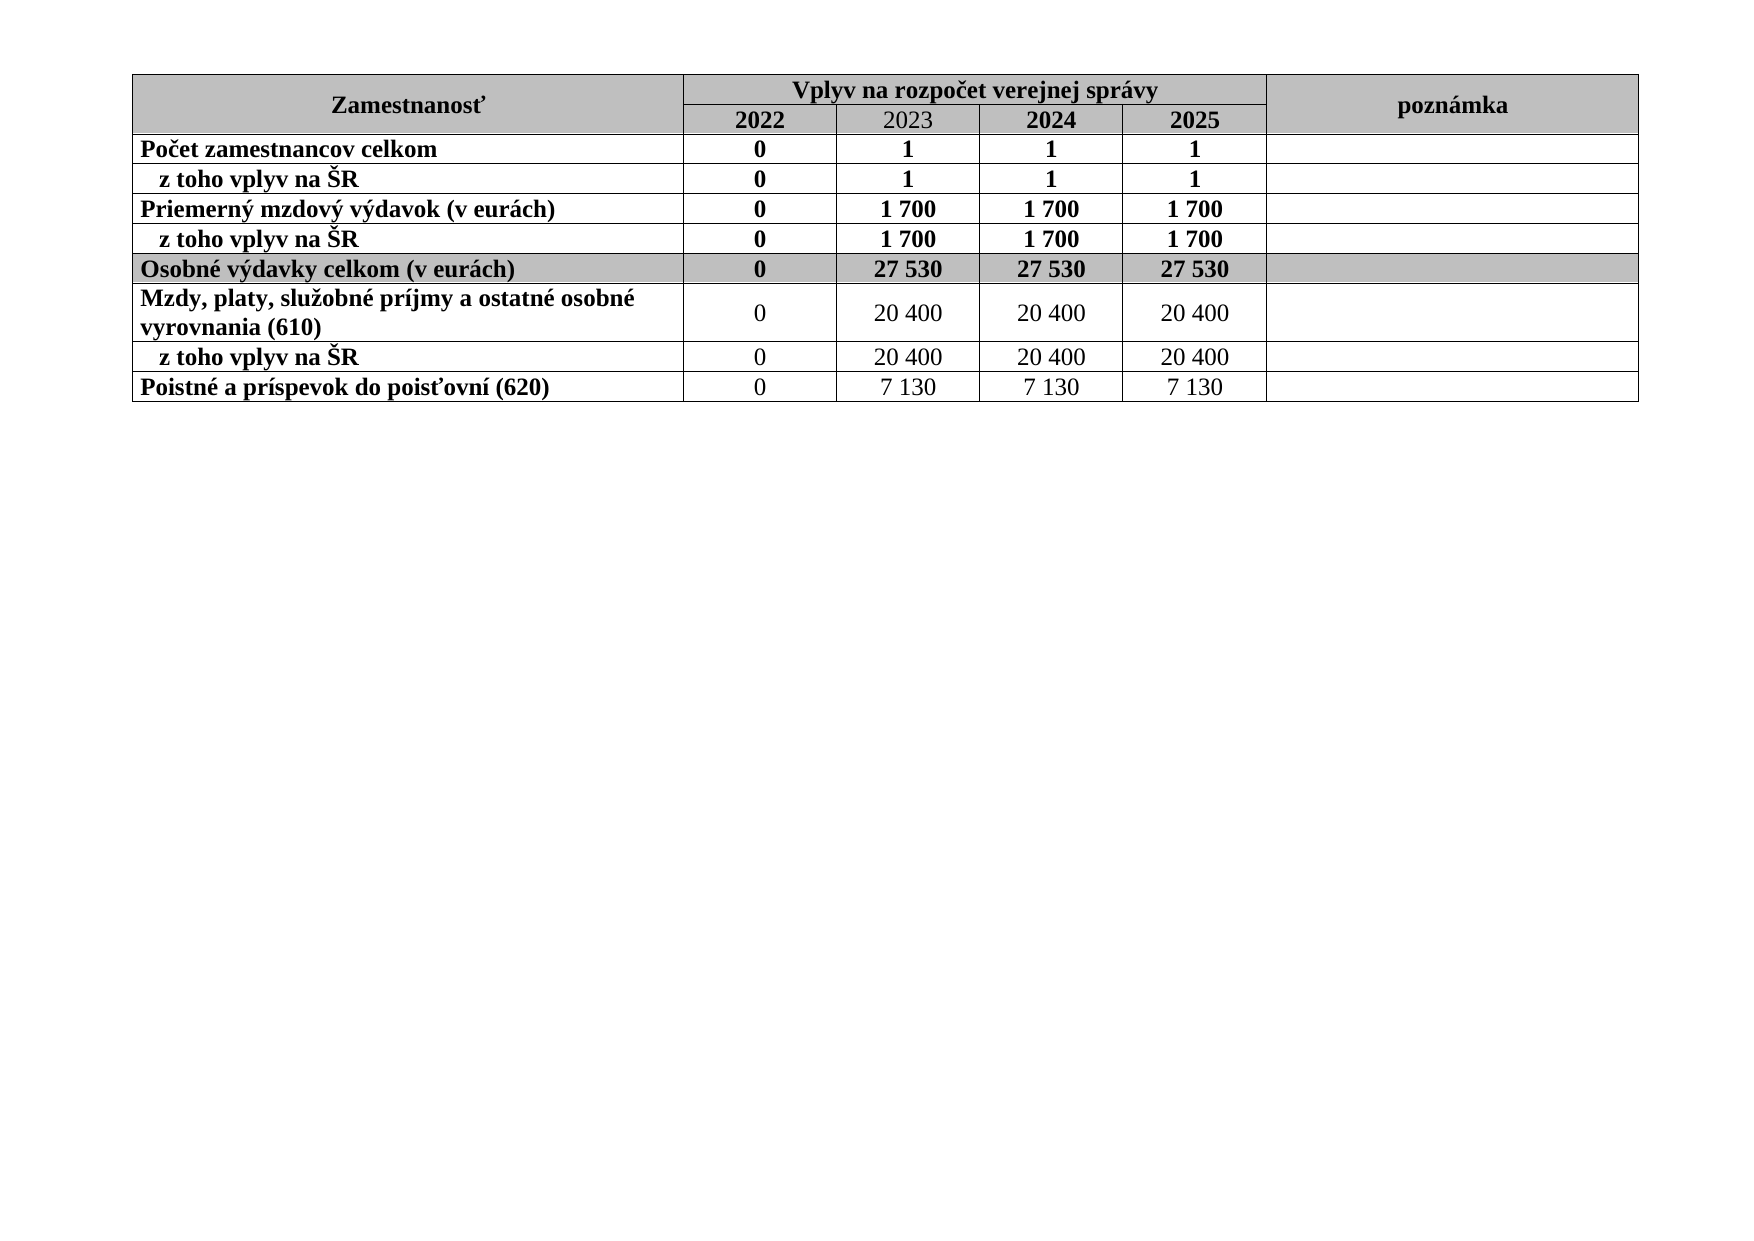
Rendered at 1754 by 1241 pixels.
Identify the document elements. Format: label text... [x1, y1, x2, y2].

table_cell [1267, 284, 1638, 341]
table_cell 27 530 [1123, 254, 1266, 282]
table_cell 1 700 [837, 224, 979, 253]
table_cell [1267, 254, 1638, 282]
table_cell 0 [684, 194, 836, 223]
table_cell 2025 [1123, 105, 1266, 133]
table_cell z toho vplyv na ŠR [133, 224, 683, 253]
table_cell 7 130 [980, 372, 1122, 401]
table_cell Mzdy, platy, služobné príjmy a ostatné osobné vyrovnania (610) [133, 284, 683, 341]
table_cell [1267, 194, 1638, 223]
table_cell 20 400 [980, 342, 1122, 371]
table_cell 20 400 [980, 284, 1122, 341]
table_header Zamestnanosť [133, 75, 683, 133]
table_cell [1267, 135, 1638, 163]
table_header Vplyv na rozpočet verejnej správy [684, 75, 1266, 104]
table_cell 0 [684, 164, 836, 193]
table_cell [1267, 224, 1638, 253]
table_cell 7 130 [1123, 372, 1266, 401]
table_cell 1 700 [980, 194, 1122, 223]
table_cell 1 [1123, 135, 1266, 163]
table_cell [1267, 372, 1638, 401]
table_cell 1 700 [837, 194, 979, 223]
table_cell 20 400 [837, 342, 979, 371]
table_cell 20 400 [837, 284, 979, 341]
table_cell Priemerný mzdový výdavok (v eurách) [133, 194, 683, 223]
table_cell 0 [684, 284, 836, 341]
table_cell 2024 [980, 105, 1122, 133]
table_cell 1 700 [1123, 194, 1266, 223]
table_cell 27 530 [980, 254, 1122, 282]
table_cell 1 [1123, 164, 1266, 193]
table_cell Počet zamestnancov celkom [133, 135, 683, 163]
table_cell 2022 [684, 105, 836, 133]
table_cell Poistné a príspevok do poisťovní (620) [133, 372, 683, 401]
table_cell 1 [980, 164, 1122, 193]
table_cell 20 400 [1123, 342, 1266, 371]
table_cell [1267, 342, 1638, 371]
table_cell [1267, 164, 1638, 193]
table_cell z toho vplyv na ŠR [133, 342, 683, 371]
table_cell 1 [837, 164, 979, 193]
table_cell 20 400 [1123, 284, 1266, 341]
table_cell 7 130 [837, 372, 979, 401]
table_cell 27 530 [837, 254, 979, 282]
table_cell 0 [684, 342, 836, 371]
table_cell 1 700 [1123, 224, 1266, 253]
table_cell Osobné výdavky celkom (v eurách) [133, 254, 683, 282]
table_cell 2023 [837, 105, 979, 133]
table_header poznámka [1267, 75, 1638, 133]
table_cell 1 700 [980, 224, 1122, 253]
table_cell z toho vplyv na ŠR [133, 164, 683, 193]
table_cell 0 [684, 372, 836, 401]
table_cell 0 [684, 224, 836, 253]
table_cell 0 [684, 135, 836, 163]
table_cell 0 [684, 254, 836, 282]
table_cell 1 [837, 135, 979, 163]
table_cell 1 [980, 135, 1122, 163]
